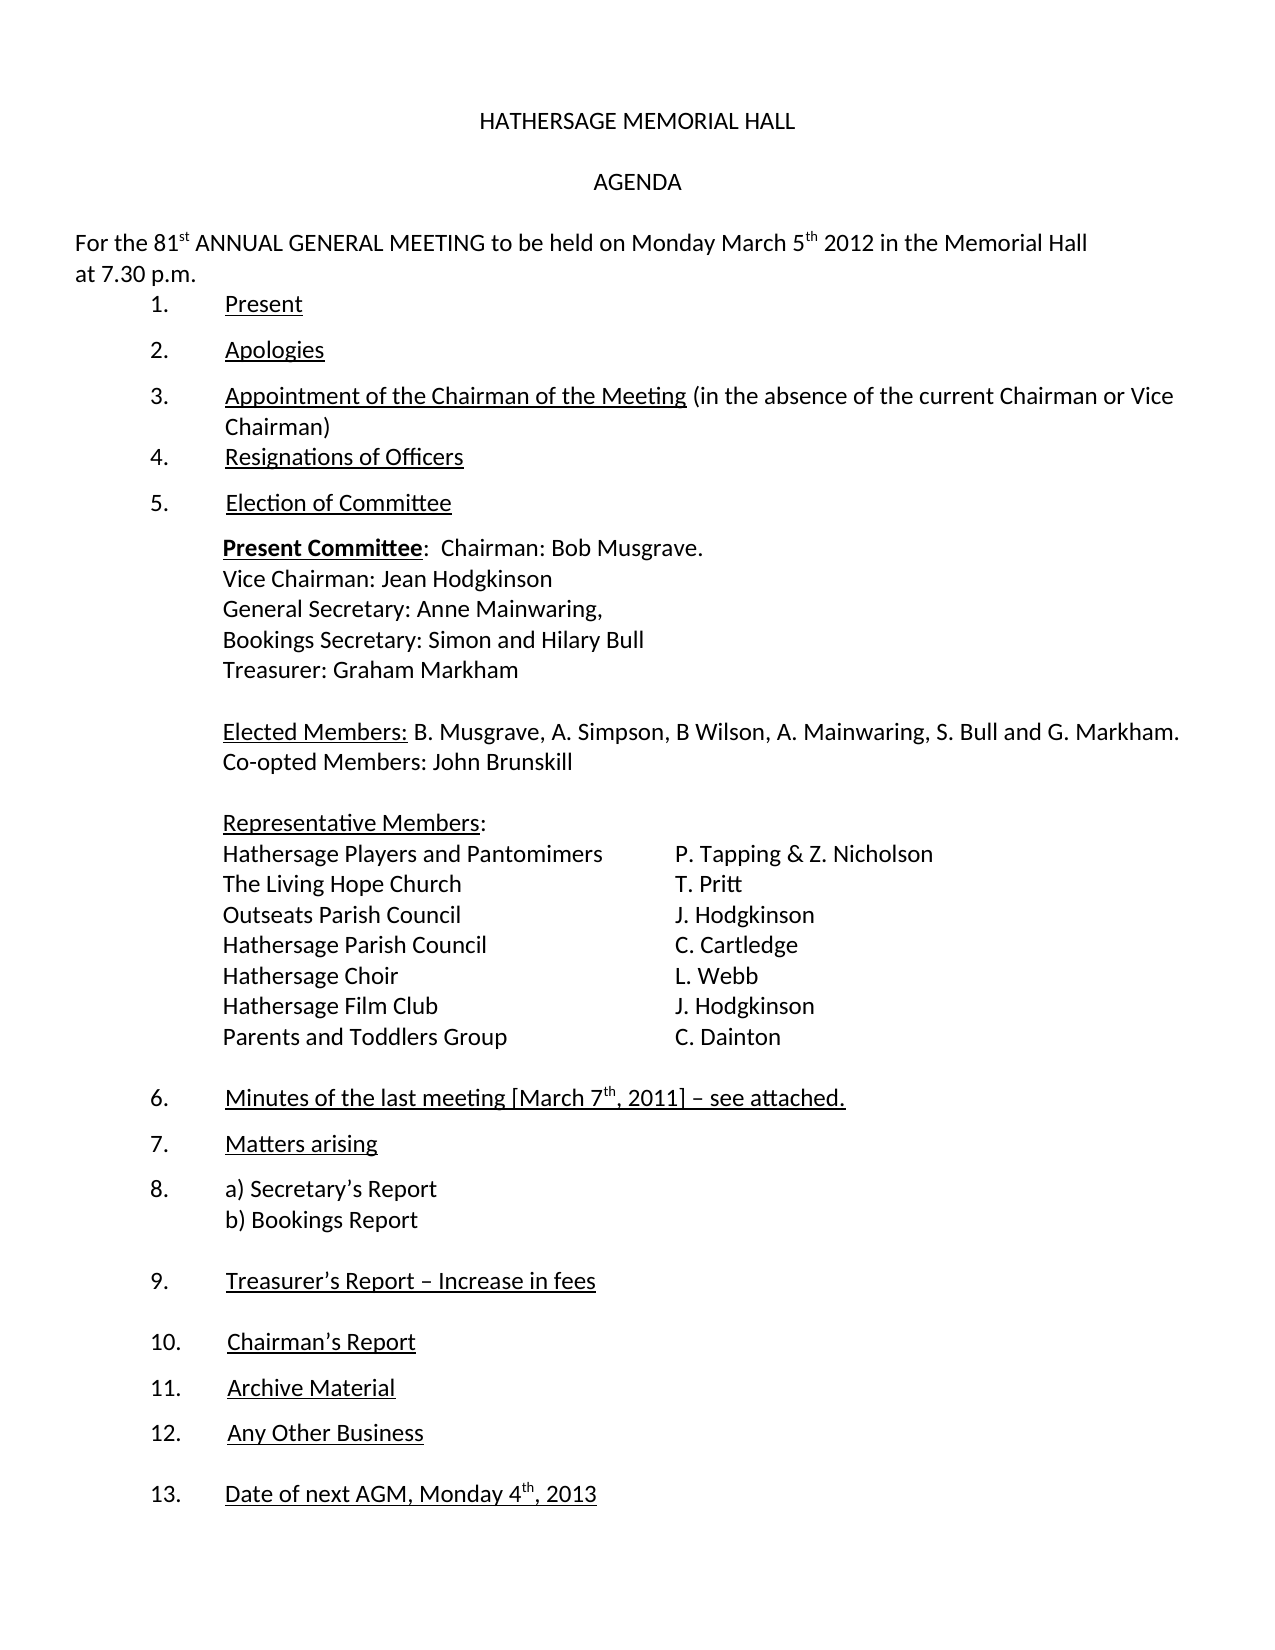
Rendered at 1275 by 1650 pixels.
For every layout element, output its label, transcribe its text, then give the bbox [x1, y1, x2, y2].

text Outseats Parish Council J. Hodgkinson [223, 899, 1200, 929]
text Co-opted Members: John Brunskill [223, 746, 1200, 777]
text Hathersage Choir L. Webb [223, 960, 1200, 990]
text 13. Date of next AGM, Monday 4th, 2013 [75, 1478, 1200, 1509]
text Hathersage Players and Pantomimers P. Tapping & Z. Nicholson [223, 838, 1200, 868]
text 3. Appointment of the Chairman of the Meeting (in the absence of the current Chairman or Vice Chairman) [150, 380, 1200, 441]
text 7. Matters arising [75, 1128, 1200, 1158]
text 8. a) Secretary’s Report [75, 1173, 1200, 1204]
text Hathersage Parish Council C. Cartledge [223, 929, 1200, 960]
list Archive Material [150, 1372, 1200, 1402]
text Representative Members: [223, 807, 1200, 838]
text b) Bookings Report [187, 1204, 1200, 1234]
list Chairman’s Report [150, 1326, 1200, 1357]
text The Living Hope Church T. Pritt [223, 868, 1200, 899]
text 6. Minutes of the last meeting [March 7th, 2011] – see attached. [75, 1082, 1200, 1112]
text HATHERSAGE MEMORIAL HALL [75, 106, 1200, 136]
text General Secretary: Anne Mainwaring, [223, 594, 1200, 624]
text Elected Members: B. Musgrave, A. Simpson, B Wilson, A. Mainwaring, S. Bull and G. Markham. [223, 716, 1200, 746]
text 1. Present [75, 289, 1200, 319]
text Vice Chairman: Jean Hodgkinson [223, 563, 1200, 594]
text 12. Any Other Business [75, 1417, 1200, 1448]
text Parents and Toddlers Group C. Dainton [223, 1021, 1200, 1051]
text 4. Resignations of Officers [75, 441, 1200, 472]
text 9. Treasurer’s Report – Increase in fees [75, 1265, 1200, 1296]
text For the 81st ANNUAL GENERAL MEETING to be held on Monday March 5th 2012 in the Memorial Hall [75, 228, 1200, 258]
text Hathersage Film Club J. Hodgkinson [223, 990, 1200, 1021]
text 5. Election of Committee [75, 487, 1200, 517]
text Treasurer: Graham Markham [223, 655, 1200, 685]
text at 7.30 p.m. [75, 258, 1200, 289]
text Present Committee: Chairman: Bob Musgrave. [223, 533, 1200, 563]
text AGENDA [75, 167, 1200, 197]
text Bookings Secretary: Simon and Hilary Bull [223, 624, 1200, 655]
text 2. Apologies [75, 334, 1200, 365]
